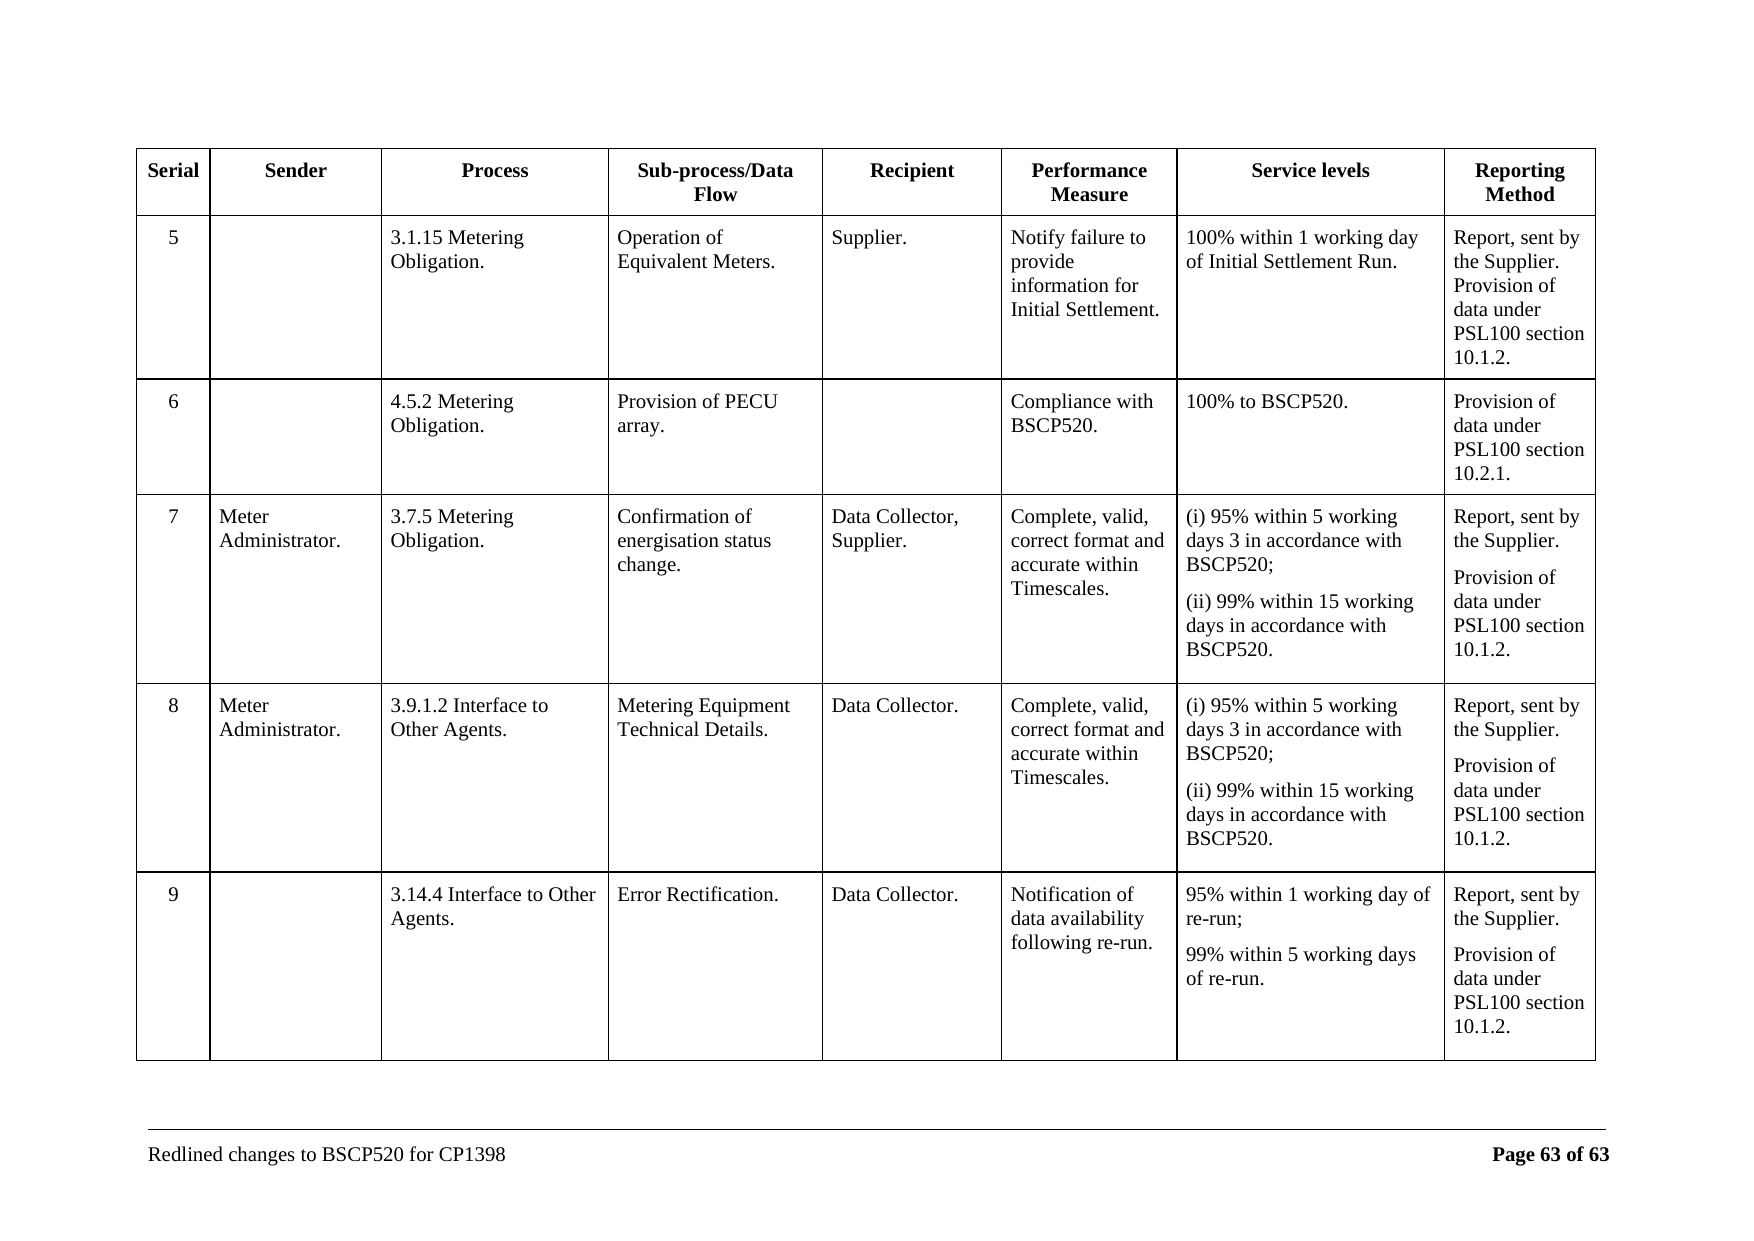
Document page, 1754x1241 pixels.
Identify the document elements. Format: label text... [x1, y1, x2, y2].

table_cell 8 [137, 684, 209, 871]
table_cell Report, sent by the Supplier. Provision of data under PSL100 section 10.1.2. [1445, 873, 1595, 1060]
table_cell [211, 380, 381, 494]
table_cell Data Collector, Supplier. [823, 495, 1001, 682]
table_cell 7 [137, 495, 209, 682]
table_cell [211, 873, 381, 1060]
table_cell Metering Equipment Technical Details. [609, 684, 822, 871]
table_cell Confirmation of energisation status change. [609, 495, 822, 682]
table_cell (i) 95% within 5 working days 3 in accordance with BSCP520; (ii) 99% within 15 working days in accordance with BSCP520. [1178, 684, 1444, 871]
table_cell 3.9.1.2 Interface to Other Agents. [382, 684, 608, 871]
table_header Sender [211, 149, 381, 214]
table_header Reporting Method [1445, 149, 1595, 214]
table_header Serial [137, 149, 209, 214]
table_cell Report, sent by the Supplier. Provision of data under PSL100 section 10.1.2. [1445, 495, 1595, 682]
table_cell Notification of data availability following re-run. [1002, 873, 1176, 1060]
table_cell 6 [137, 380, 209, 494]
table_header Process [382, 149, 608, 214]
table_cell 100% within 1 working day of Initial Settlement Run. [1178, 216, 1444, 378]
table_cell Notify failure to provide information for Initial Settlement. [1002, 216, 1176, 378]
table_cell Supplier. [823, 216, 1001, 378]
table_cell 9 [137, 873, 209, 1060]
table_header Service levels [1178, 149, 1444, 214]
table_cell 3.1.15 Metering Obligation. [382, 216, 608, 378]
table_cell 100% to BSCP520. [1178, 380, 1444, 494]
table_cell [211, 216, 381, 378]
table_cell Data Collector. [823, 873, 1001, 1060]
table_cell Operation of Equivalent Meters. [609, 216, 822, 378]
table_header Performance Measure [1002, 149, 1176, 214]
table_cell 4.5.2 Metering Obligation. [382, 380, 608, 494]
table_cell Compliance with BSCP520. [1002, 380, 1176, 494]
table_header Recipient [823, 149, 1001, 214]
table_cell 3.14.4 Interface to Other Agents. [382, 873, 608, 1060]
table_cell Complete, valid, correct format and accurate within Timescales. [1002, 684, 1176, 871]
table_cell 95% within 1 working day of re-run; 99% within 5 working days of re-run. [1178, 873, 1444, 1060]
table_cell Meter Administrator. [211, 495, 381, 682]
table_cell Error Rectification. [609, 873, 822, 1060]
table_cell 3.7.5 Metering Obligation. [382, 495, 608, 682]
table_header Sub-process/Data Flow [609, 149, 822, 214]
table_cell Provision of PECU array. [609, 380, 822, 494]
table_cell Complete, valid, correct format and accurate within Timescales. [1002, 495, 1176, 682]
table_cell Provision of data under PSL100 section 10.2.1. [1445, 380, 1595, 494]
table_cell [1445, 216, 1595, 378]
table_cell Meter Administrator. [211, 684, 381, 871]
table_cell [823, 380, 1001, 494]
table_cell (i) 95% within 5 working days 3 in accordance with BSCP520; (ii) 99% within 15 working days in accordance with BSCP520. [1178, 495, 1444, 682]
table_cell Data Collector. [823, 684, 1001, 871]
table_cell Report, sent by the Supplier. Provision of data under PSL100 section 10.1.2. [1445, 684, 1595, 871]
table_cell 5 [137, 216, 209, 378]
